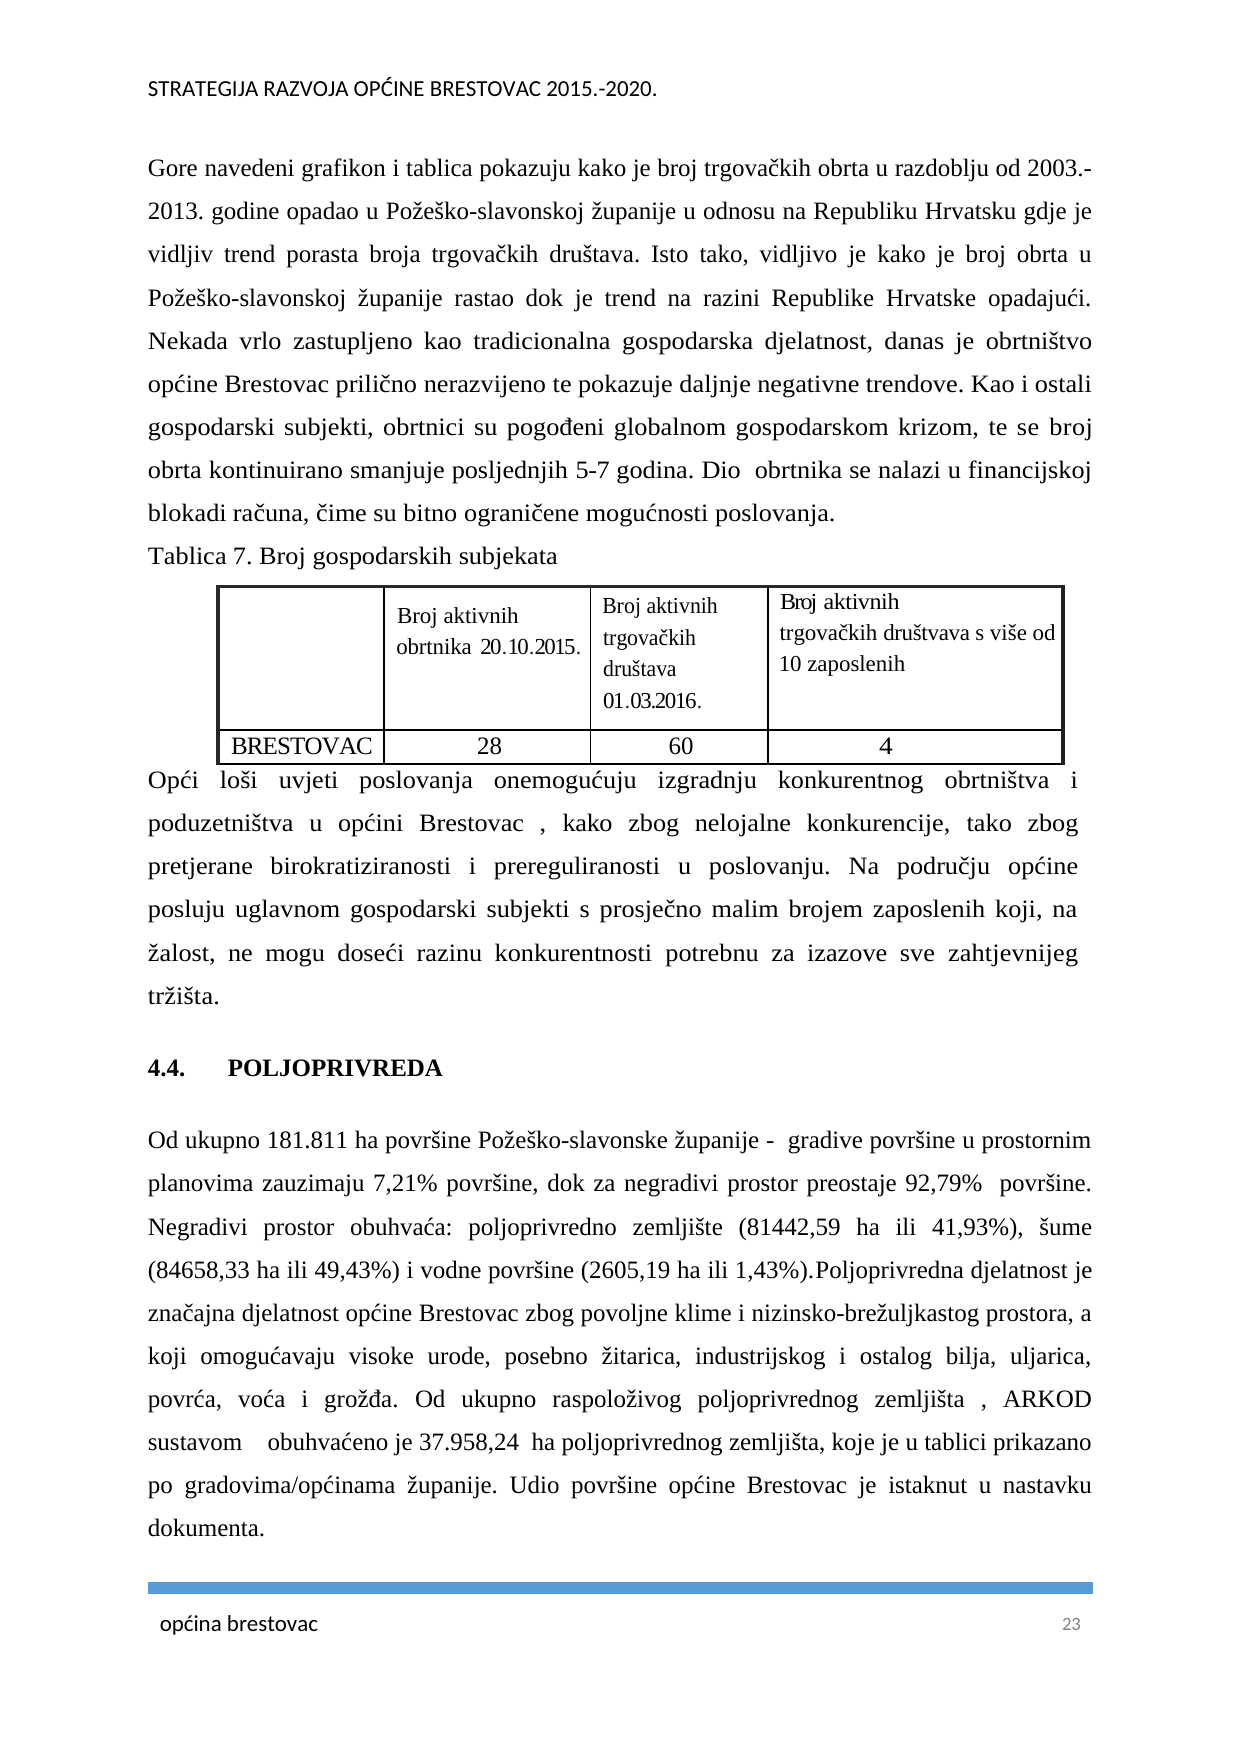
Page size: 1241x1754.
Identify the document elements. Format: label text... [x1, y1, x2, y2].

text Tablica 7. Broj gospodarskih subjekata [148, 541, 1093, 570]
list POLJOPRIVREDA [148, 1053, 1093, 1082]
table_cell 60 [591, 731, 767, 763]
text Od ukupno 181.811 ha površine Požeško-slavonske županije - gradive površine u prostornim planovima zauzimaju 7,21% površine, dok za negradivi prostor preostaje 92,79% površine. Negradivi prostor obuhvaća: poljoprivredno zemljište (81442,59 ha ili 41,93%), šume (84658,33 ha ili 49,43%) i vodne površine (2605,19 ha ili 1,43%).Poljoprivredna djelatnost je značajna djelatnost općine Brestovac zbog povoljne klime i nizinsko-brežuljkastog prostora, a koji omogućavaju visoke urode, posebno žitarica, industrijskog i ostalog bilja, uljarica, povrća, voća i grožđa. Od ukupno raspoloživog poljoprivrednog zemljišta , ARKOD sustavom obuhvaćeno je 37.958,24 ha poljoprivrednog zemljišta, koje je u tablici prikazano po gradovima/općinama županije. Udio površine općine Brestovac je istaknut u nastavku dokumenta. [148, 1125, 1093, 1542]
table_cell 28 [385, 731, 590, 763]
table_cell 4 [769, 731, 1061, 763]
table_header Broj aktivnih trgovačkih društava 01.03.2016. [591, 588, 767, 728]
text Opći loši uvjeti poslovanja onemogućuju izgradnju konkurentnog obrtništva i poduzetništva u općini Brestovac , kako zbog nelojalne konkurencije, tako zbog pretjerane birokratiziranosti i prereguliranosti u poslovanju. Na području općine posluju uglavnom gospodarski subjekti s prosječno malim brojem zaposlenih koji, na žalost, ne mogu doseći razinu konkurentnosti potrebnu za izazove sve zahtjevnijeg tržišta. [148, 765, 1078, 1009]
table_header Broj aktivnih trgovačkih društvava s više od 10 zaposlenih [769, 588, 1061, 728]
text Gore navedeni grafikon i tablica pokazuju kako je broj trgovačkih obrta u razdoblju od 2003.-2013. godine opadao u Požeško-slavonskoj županije u odnosu na Republiku Hrvatsku gdje je vidljiv trend porasta broja trgovačkih društava. Isto tako, vidljivo je kako je broj obrta u Požeško-slavonskoj županije rastao dok je trend na razini Republike Hrvatske opadajući. Nekada vrlo zastupljeno kao tradicionalna gospodarska djelatnost, danas je obrtništvo općine Brestovac prilično nerazvijeno te pokazuje daljnje negativne trendove. Kao i ostali gospodarski subjekti, obrtnici su pogođeni globalnom gospodarskom krizom, te se broj obrta kontinuirano smanjuje posljednjih 5-7 godina. Dio obrtnika se nalazi u financijskoj blokadi računa, čime su bitno ograničene mogućnosti poslovanja. [148, 153, 1093, 527]
table_header Broj aktivnih obrtnika 20.10.2015. [385, 588, 590, 728]
table_header [220, 588, 383, 728]
table_cell BRESTOVAC [220, 731, 383, 763]
